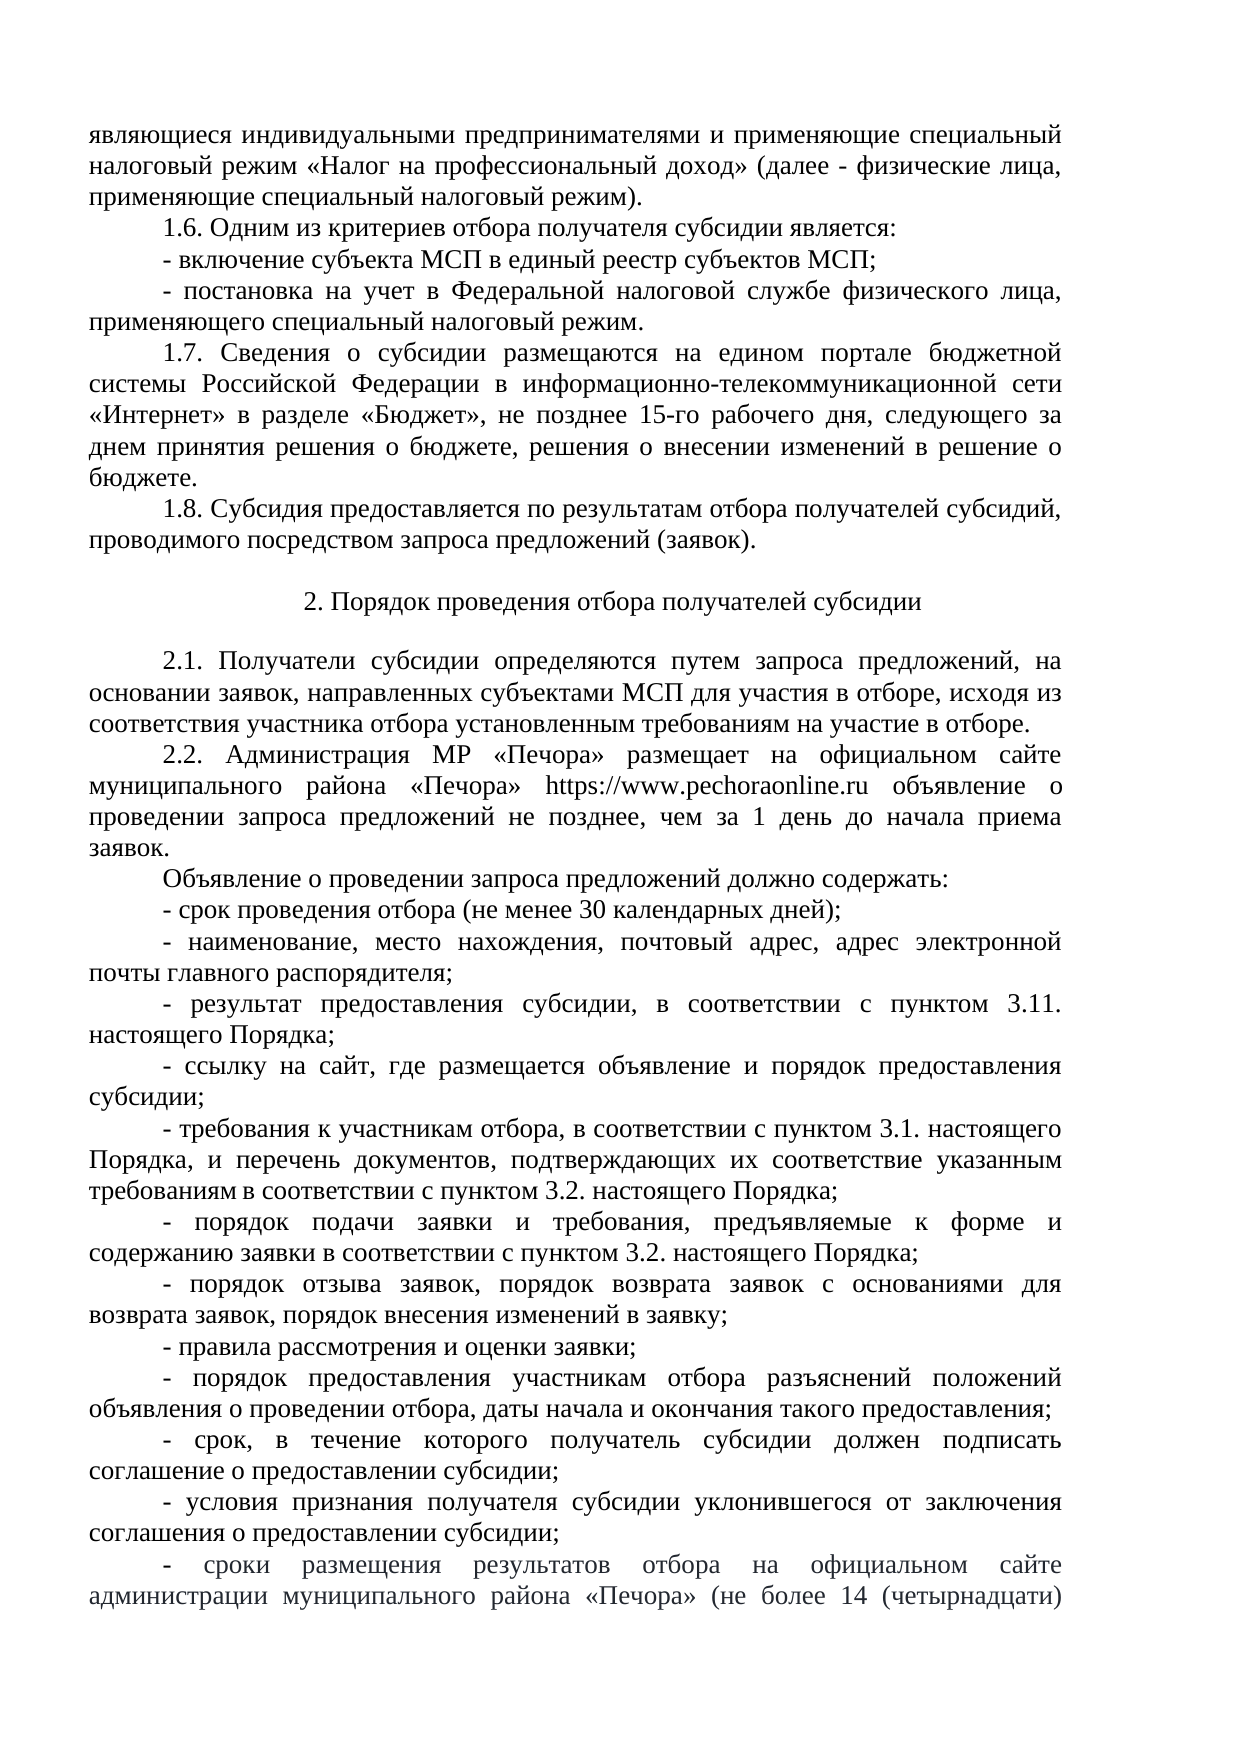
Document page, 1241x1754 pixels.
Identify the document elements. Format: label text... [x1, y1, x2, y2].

text - срок, в течение которого получатель субсидии должен подписать соглашение о предоставлении субсидии; [89, 1423, 1063, 1485]
text 1.8. Субсидия предоставляется по результатам отбора получателей субсидий, проводимого посредством запроса предложений (заявок). [89, 492, 1063, 554]
text - требования к участникам отбора, в соответствии с пунктом 3.1. настоящего Порядка, и перечень документов, подтверждающих их соответствие указанным требованиям в соответствии с пунктом 3.2. настоящего Порядка; [89, 1112, 1063, 1205]
text - постановка на учет в Федеральной налоговой службе физического лица, применяющего специальный налоговый режим. [89, 274, 1063, 336]
text 2.2. Администрация МР «Печора» размещает на официальном сайте муниципального района «Печора» https://www.pechoraonline.ru объявление о проведении запроса предложений не позднее, чем за 1 день до начала приема заявок. [89, 738, 1063, 862]
text - срок проведения отбора (не менее 30 календарных дней); [89, 894, 1063, 925]
text - включение субъекта МСП в единый реестр субъектов МСП; [89, 243, 1063, 274]
text - правила рассмотрения и оценки заявки; [89, 1330, 1063, 1361]
text - ссылку на сайт, где размещается объявление и порядок предоставления субсидии; [89, 1049, 1063, 1112]
text - результат предоставления субсидии, в соответствии с пунктом 3.11. настоящего Порядка; [89, 987, 1063, 1049]
text - условия признания получателя субсидии уклонившегося от заключения соглашения о предоставлении субсидии; [89, 1485, 1063, 1548]
text 2.1. Получатели субсидии определяются путем запроса предложений, на основании заявок, направленных субъектами МСП для участия в отборе, исходя из соответствия участника отбора установленным требованиям на участие в отборе. [89, 644, 1063, 738]
text 1.7. Сведения о субсидии размещаются на едином портале бюджетной системы Российской Федерации в информационно-телекоммуникационной сети «Интернет» в разделе «Бюджет», не позднее 15-го рабочего дня, следующего за днем принятия решения о бюджете, решения о внесении изменений в решение о бюджете. [89, 336, 1063, 492]
text 1.6. Одним из критериев отбора получателя субсидии является: [89, 212, 1063, 243]
text - наименование, место нахождения, почтовый адрес, адрес электронной почты главного распорядителя; [89, 925, 1063, 987]
text - порядок подачи заявки и требования, предъявляемые к форме и содержанию заявки в соответствии с пунктом 3.2. настоящего Порядка; [89, 1205, 1063, 1267]
text - порядок предоставления участникам отбора разъяснений положений объявления о проведении отбора, даты начала и окончания такого предоставления; [89, 1361, 1063, 1423]
text - порядок отзыва заявок, порядок возврата заявок с основаниями для возврата заявок, порядок внесения изменений в заявку; [89, 1267, 1063, 1330]
text 2. Порядок проведения отбора получателей субсидии [89, 585, 1063, 616]
text Объявление о проведении запроса предложений должно содержать: [89, 862, 1063, 894]
